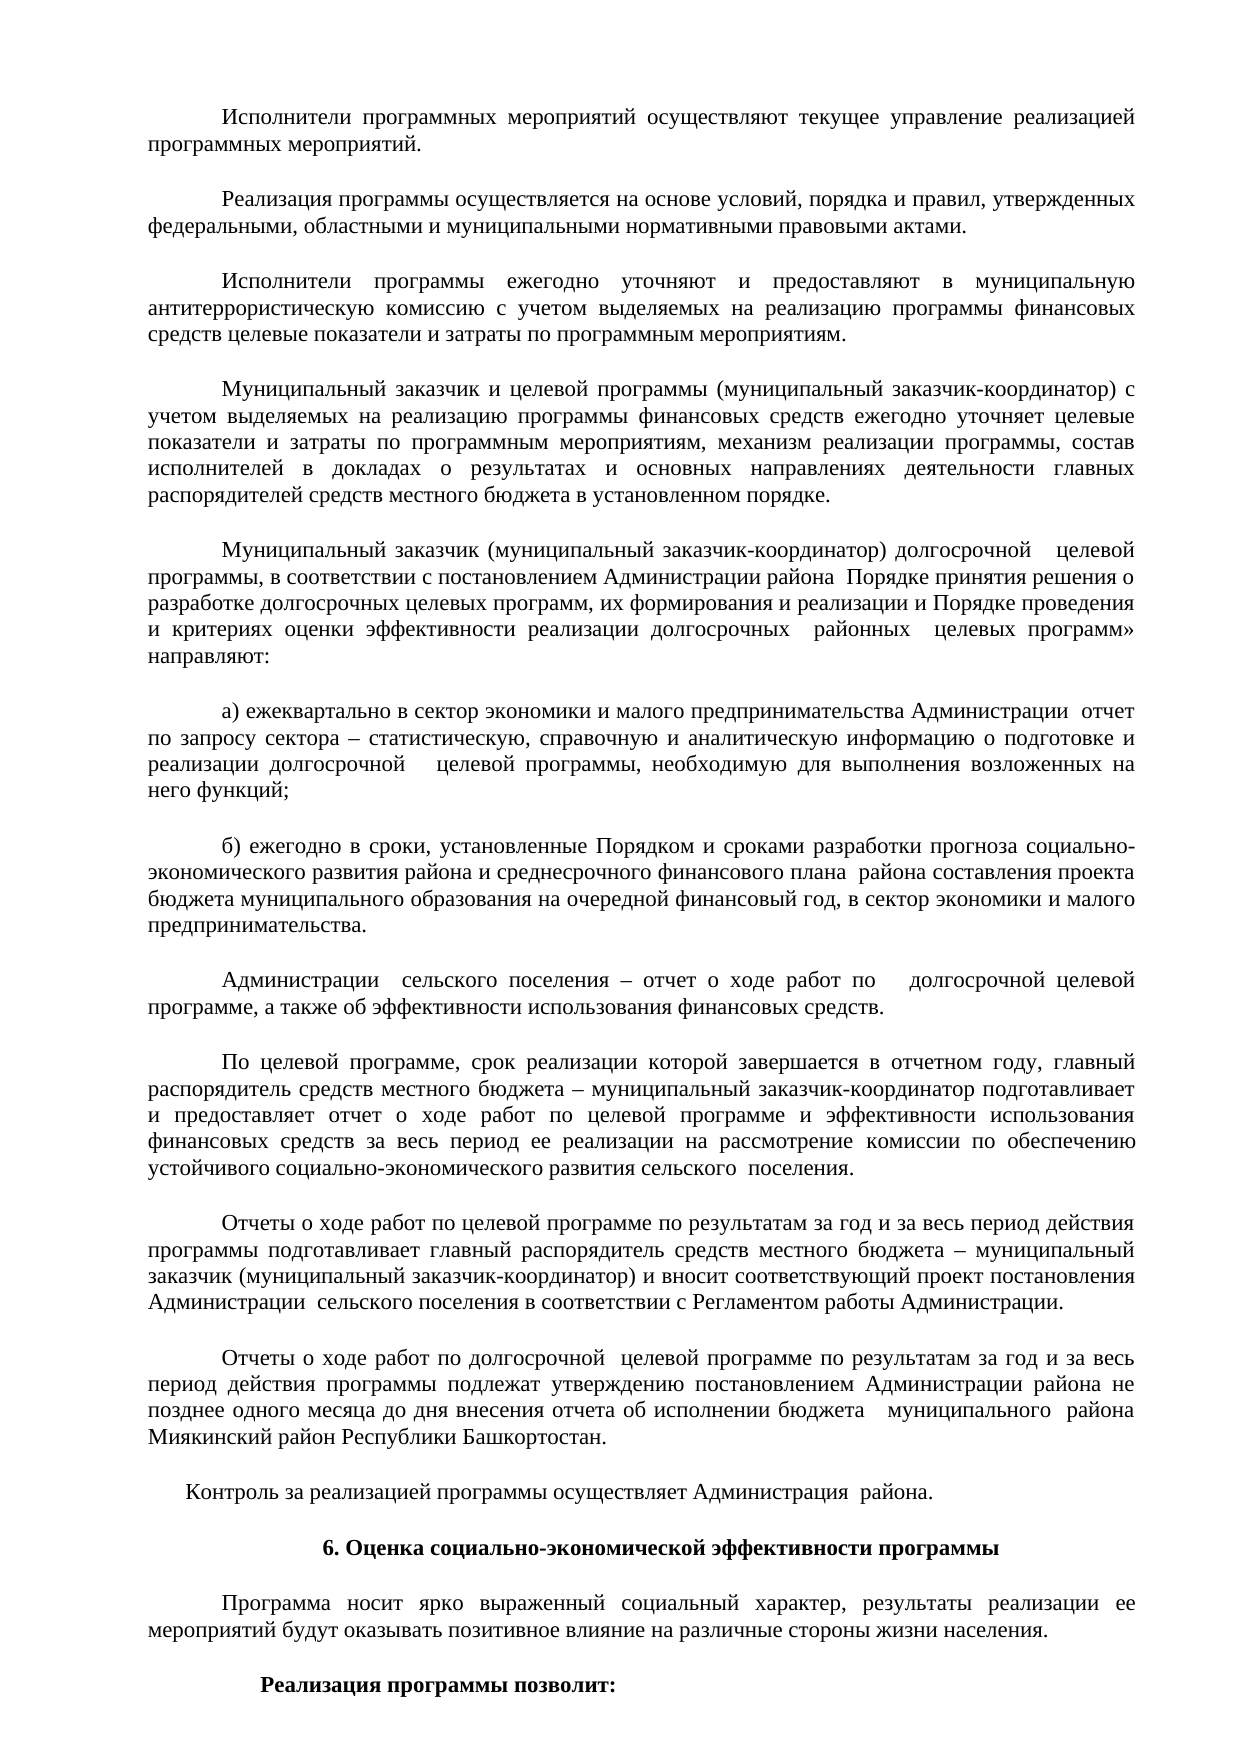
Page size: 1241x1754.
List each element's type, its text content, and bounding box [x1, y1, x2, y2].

text Исполнители программных мероприятий осуществляют текущее управление реализацией программных мероприятий. [148, 103, 1137, 156]
text Реализация программы осуществляется на основе условий, порядка и правил, утвержденных федеральными, областными и муниципальными нормативными правовыми актами. [148, 185, 1137, 238]
text Программа носит ярко выраженный социальный характер, результаты реализации ее мероприятий будут оказывать позитивное влияние на различные стороны жизни населения. [148, 1589, 1137, 1642]
text Отчеты о ходе работ по долгосрочной целевой программе по результатам за год и за весь период действия программы подлежат утверждению постановлением Администрации района не позднее одного месяца до дня внесения отчета об исполнении бюджета муниципального района Миякинский район Республики Башкортостан. [148, 1344, 1137, 1449]
text Отчеты о ходе работ по целевой программе по результатам за год и за весь период действия программы подготавливает главный распорядитель средств местного бюджета – муниципальный заказчик (муниципальный заказчик-координатор) и вносит соответствующий проект постановления Администрации сельского поселения в соответствии с Регламентом работы Администрации. [148, 1209, 1137, 1315]
text а) ежеквартально в сектор экономики и малого предпринимательства Администрации отчет по запросу сектора – статистическую, справочную и аналитическую информацию о подготовке и реализации долгосрочной целевой программы, необходимую для выполнения возложенных на него функций; [148, 697, 1137, 803]
text Муниципальный заказчик (муниципальный заказчик-координатор) долгосрочной целевой программы, в соответствии с постановлением Администрации района Порядке принятия решения о разработке долгосрочных целевых программ, их формирования и реализации и Порядке проведения и критериях оценки эффективности реализации долгосрочных районных целевых программ» направляют: [148, 536, 1137, 668]
text Муниципальный заказчик и целевой программы (муниципальный заказчик-координатор) с учетом выделяемых на реализацию программы финансовых средств ежегодно уточняет целевые показатели и затраты по программным мероприятиям, механизм реализации программы, состав исполнителей в докладах о результатах и основных направлениях деятельности главных распорядителей средств местного бюджета в установленном порядке. [148, 375, 1137, 507]
text 6. Оценка социально-экономической эффективности программы [148, 1534, 1137, 1560]
text Реализация программы позволит: [223, 1671, 1137, 1698]
text Администрации сельского поселения – отчет о ходе работ по долгосрочной целевой программе, а также об эффективности использования финансовых средств. [148, 966, 1137, 1019]
text Исполнители программы ежегодно уточняют и предоставляют в муниципальную антитеррористическую комиссию с учетом выделяемых на реализацию программы финансовых средств целевые показатели и затраты по программным мероприятиям. [148, 267, 1137, 346]
text По целевой программе, срок реализации которой завершается в отчетном году, главный распорядитель средств местного бюджета – муниципальный заказчик-координатор подготавливает и предоставляет отчет о ходе работ по целевой программе и эффективности использования финансовых средств за весь период ее реализации на рассмотрение комиссии по обеспечению устойчивого социально-экономического развития сельского поселения. [148, 1048, 1137, 1180]
text б) ежегодно в сроки, установленные Порядком и сроками разработки прогноза социально-экономического развития района и среднесрочного финансового плана района составления проекта бюджета муниципального образования на очередной финансовый год, в сектор экономики и малого предпринимательства. [148, 832, 1137, 937]
text Контроль за реализацией программы осуществляет Администрация района. [148, 1478, 1137, 1505]
